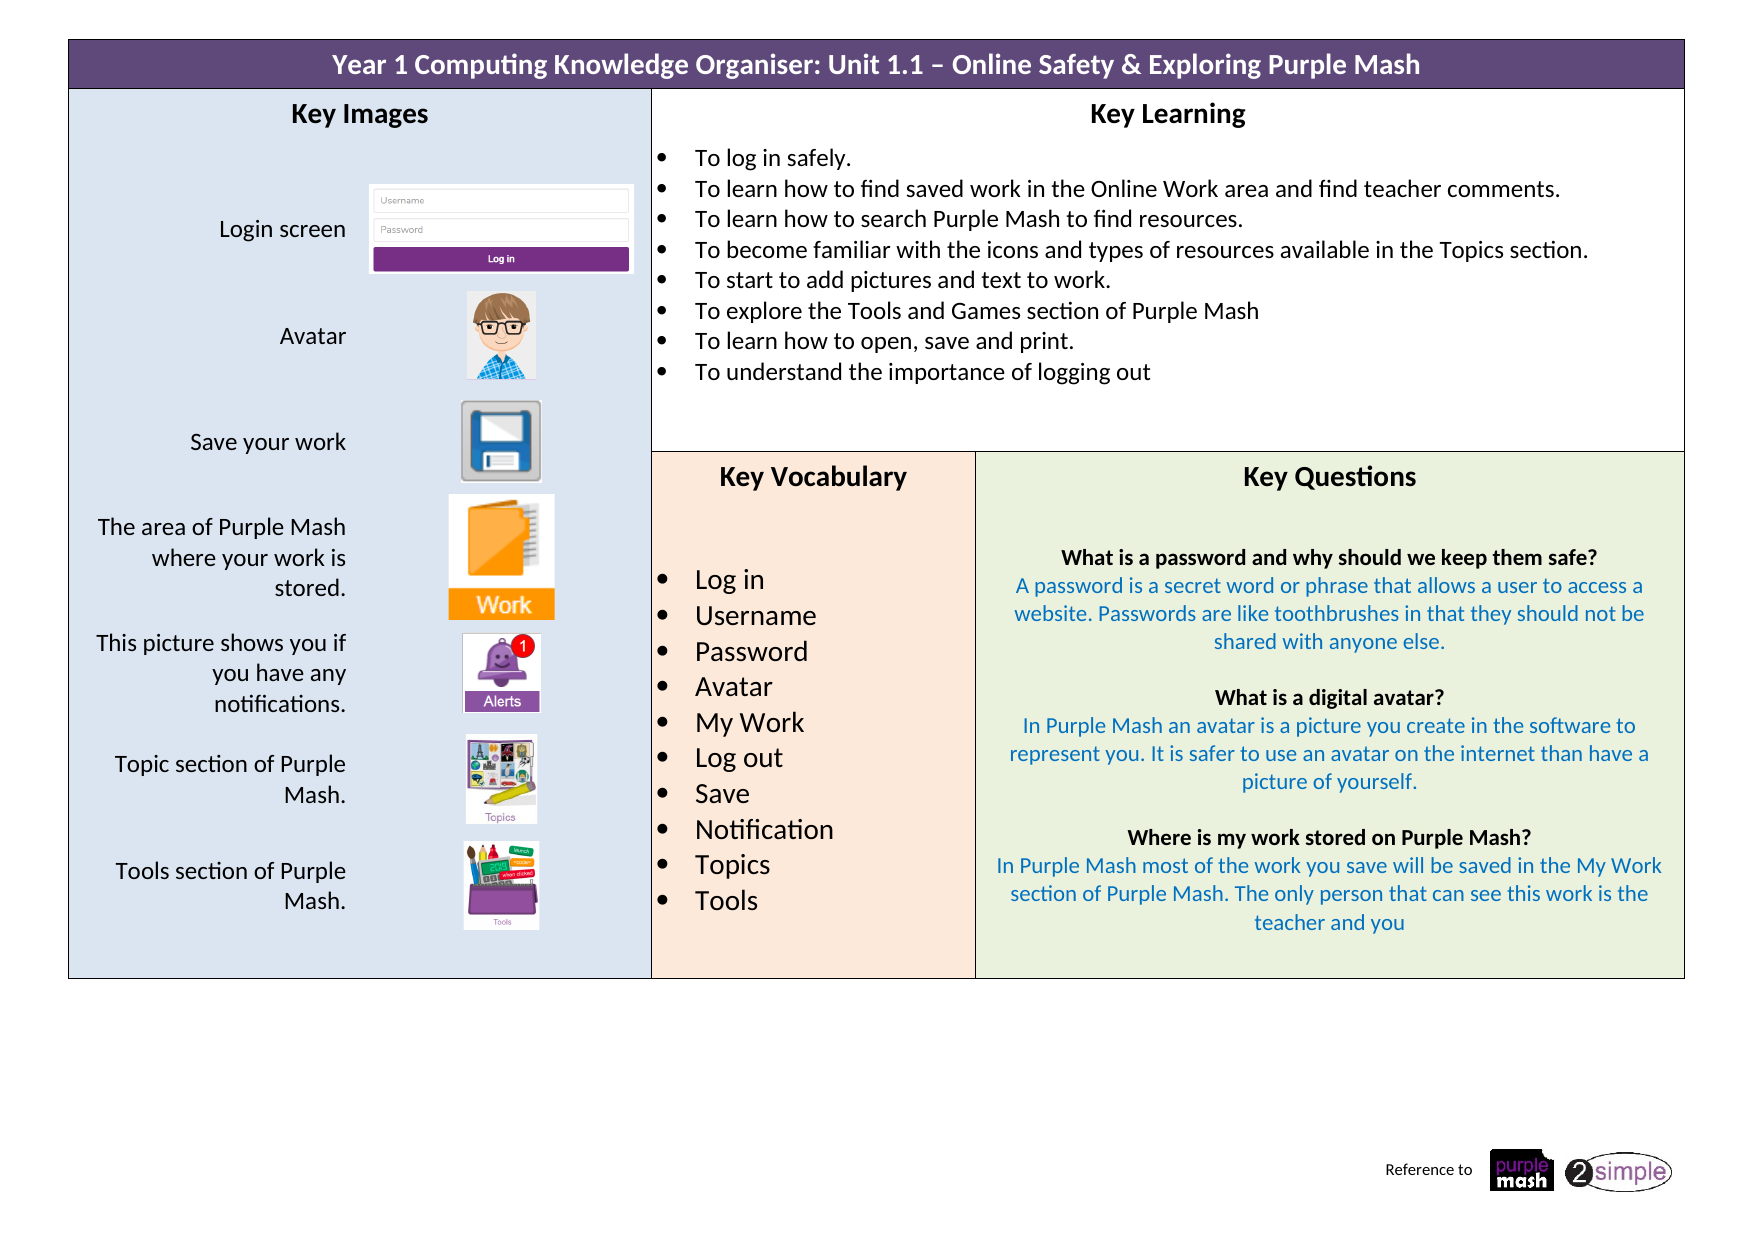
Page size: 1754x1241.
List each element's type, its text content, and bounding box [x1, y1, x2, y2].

picture [448, 494, 555, 620]
picture [463, 841, 540, 930]
picture [461, 400, 542, 483]
table_cell [69, 136, 651, 978]
picture [487, 364, 498, 370]
picture [1565, 1152, 1672, 1192]
table_cell Key Vocabulary [652, 452, 975, 500]
picture [462, 632, 541, 713]
table_cell Key Images [69, 89, 651, 136]
table_header Year 1 Computing Knowledge Organiser: Unit 1.1 – Online Safety & Exploring Purple Mash [69, 40, 1684, 88]
table_cell Log in Username Password Avatar My Work Log out Save Notification Topics Tools [652, 500, 975, 978]
picture [484, 374, 498, 380]
picture [465, 734, 538, 824]
picture [466, 291, 537, 380]
table_cell Key Learning [652, 89, 1684, 136]
table_cell What is a password and why should we keep them safe? A password is a secret word or phrase that allows a user to access a website. Passwords are like toothbrushes in that they should not be shared with anyone else. What is a digital avatar? In Purple Mash an avatar is a picture you create in the software to represent you. It is safer to use an avatar on the internet than have a picture of yourself. Where is my work stored on Purple Mash? In Purple Mash most of the work you save will be saved in the My Work section of Purple Mash. The only person that can see this work is the teacher and you [976, 500, 1684, 978]
picture [1490, 1149, 1554, 1191]
table_cell Key Questions [976, 452, 1684, 500]
picture [368, 184, 635, 274]
table_cell To log in safely. To learn how to find saved work in the Online Work area and find teacher comments. To learn how to search Purple Mash to find resources. To become familiar with the icons and types of resources available in the Topics section. To start to add pictures and text to work. To explore the Tools and Games section of Purple Mash To learn how to open, save and print. To understand the importance of logging out [652, 136, 1684, 451]
